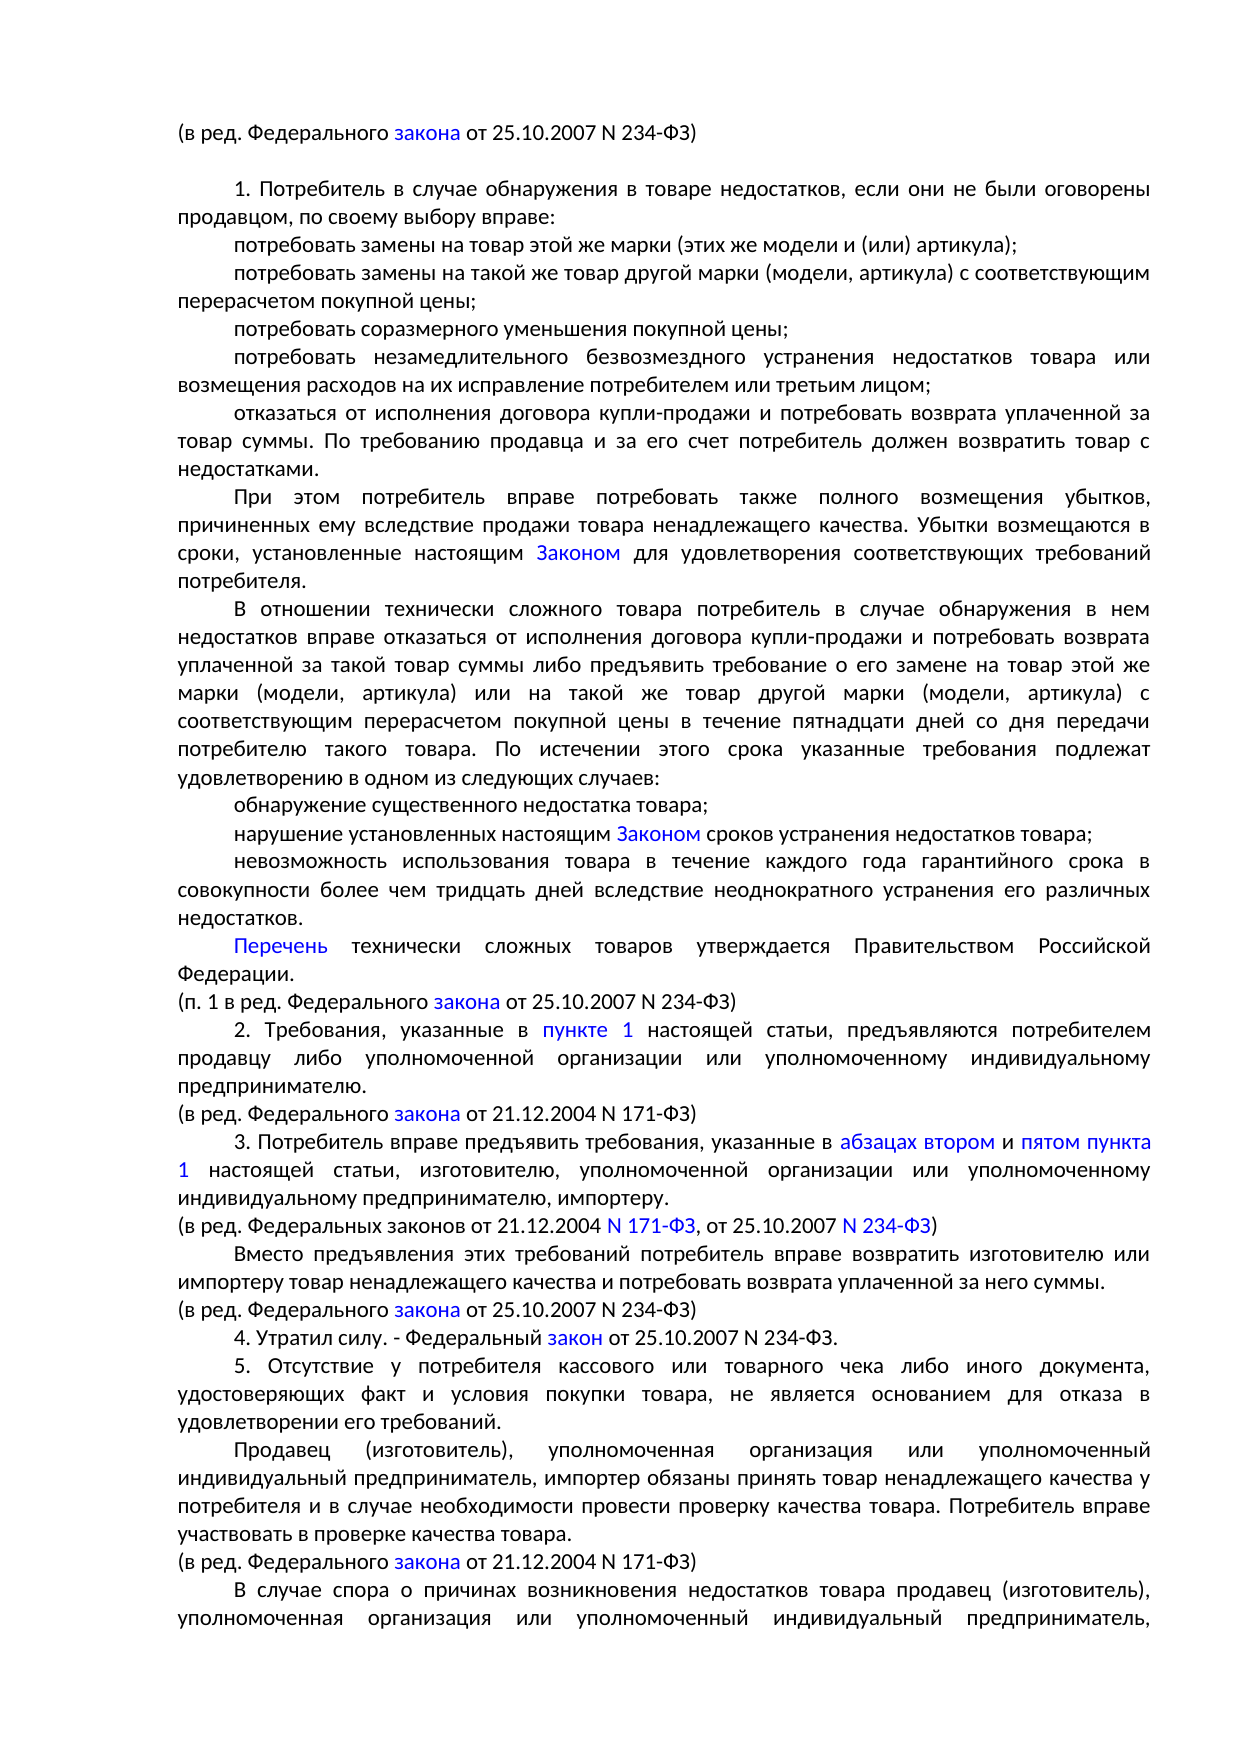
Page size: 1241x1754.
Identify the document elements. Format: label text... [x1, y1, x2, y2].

text (в ред. Федерального закона от 21.12.2004 N 171-ФЗ) [177, 1099, 1152, 1127]
text При этом потребитель вправе потребовать также полного возмещения убытков, причиненных ему вследствие продажи товара ненадлежащего качества. Убытки возмещаются в сроки, установленные настоящим Законом для удовлетворения соответствующих требований потребителя. [177, 482, 1152, 594]
text 3. Потребитель вправе предъявить требования, указанные в абзацах втором и пятом пункта 1 настоящей статьи, изготовителю, уполномоченной организации или уполномоченному индивидуальному предпринимателю, импортеру. [177, 1127, 1152, 1211]
text 5. Отсутствие у потребителя кассового или товарного чека либо иного документа, удостоверяющих факт и условия покупки товара, не является основанием для отказа в удовлетворении его требований. [177, 1351, 1152, 1435]
text Перечень технически сложных товаров утверждается Правительством Российской Федерации. [177, 931, 1152, 987]
text (п. 1 в ред. Федерального закона от 25.10.2007 N 234-ФЗ) [177, 987, 1152, 1015]
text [177, 1575, 1152, 1631]
text (в ред. Федеральных законов от 21.12.2004 N 171-ФЗ, от 25.10.2007 N 234-ФЗ) [177, 1211, 1152, 1239]
text отказаться от исполнения договора купли-продажи и потребовать возврата уплаченной за товар суммы. По требованию продавца и за его счет потребитель должен возвратить товар с недостатками. [177, 398, 1152, 482]
text 1. Потребитель в случае обнаружения в товаре недостатков, если они не были оговорены продавцом, по своему выбору вправе: [177, 174, 1152, 230]
text В отношении технически сложного товара потребитель в случае обнаружения в нем недостатков вправе отказаться от исполнения договора купли-продажи и потребовать возврата уплаченной за такой товар суммы либо предъявить требование о его замене на товар этой же марки (модели, артикула) или на такой же товар другой марки (модели, артикула) с соответствующим перерасчетом покупной цены в течение пятнадцати дней со дня передачи потребителю такого товара. По истечении этого срока указанные требования подлежат удовлетворению в одном из следующих случаев: [177, 594, 1152, 791]
text Вместо предъявления этих требований потребитель вправе возвратить изготовителю или импортеру товар ненадлежащего качества и потребовать возврата уплаченной за него суммы. [177, 1239, 1152, 1295]
text Продавец (изготовитель), уполномоченная организация или уполномоченный индивидуальный предприниматель, импортер обязаны принять товар ненадлежащего качества у потребителя и в случае необходимости провести проверку качества товара. Потребитель вправе участвовать в проверке качества товара. [177, 1435, 1152, 1547]
text 2. Требования, указанные в пункте 1 настоящей статьи, предъявляются потребителем продавцу либо уполномоченной организации или уполномоченному индивидуальному предпринимателю. [177, 1015, 1152, 1099]
text потребовать незамедлительного безвозмездного устранения недостатков товара или возмещения расходов на их исправление потребителем или третьим лицом; [177, 342, 1152, 398]
text (в ред. Федерального закона от 25.10.2007 N 234-ФЗ) [177, 118, 1152, 146]
text потребовать замены на товар этой же марки (этих же модели и (или) артикула); [177, 230, 1152, 258]
text невозможность использования товара в течение каждого года гарантийного срока в совокупности более чем тридцать дней вследствие неоднократного устранения его различных недостатков. [177, 847, 1152, 931]
text 4. Утратил силу. - Федеральный закон от 25.10.2007 N 234-ФЗ. [177, 1323, 1152, 1351]
text потребовать замены на такой же товар другой марки (модели, артикула) с соответствующим перерасчетом покупной цены; [177, 258, 1152, 314]
text (в ред. Федерального закона от 21.12.2004 N 171-ФЗ) [177, 1547, 1152, 1575]
text нарушение установленных настоящим Законом сроков устранения недостатков товара; [177, 819, 1152, 847]
text потребовать соразмерного уменьшения покупной цены; [177, 314, 1152, 342]
text (в ред. Федерального закона от 25.10.2007 N 234-ФЗ) [177, 1295, 1152, 1323]
text обнаружение существенного недостатка товара; [177, 791, 1152, 819]
